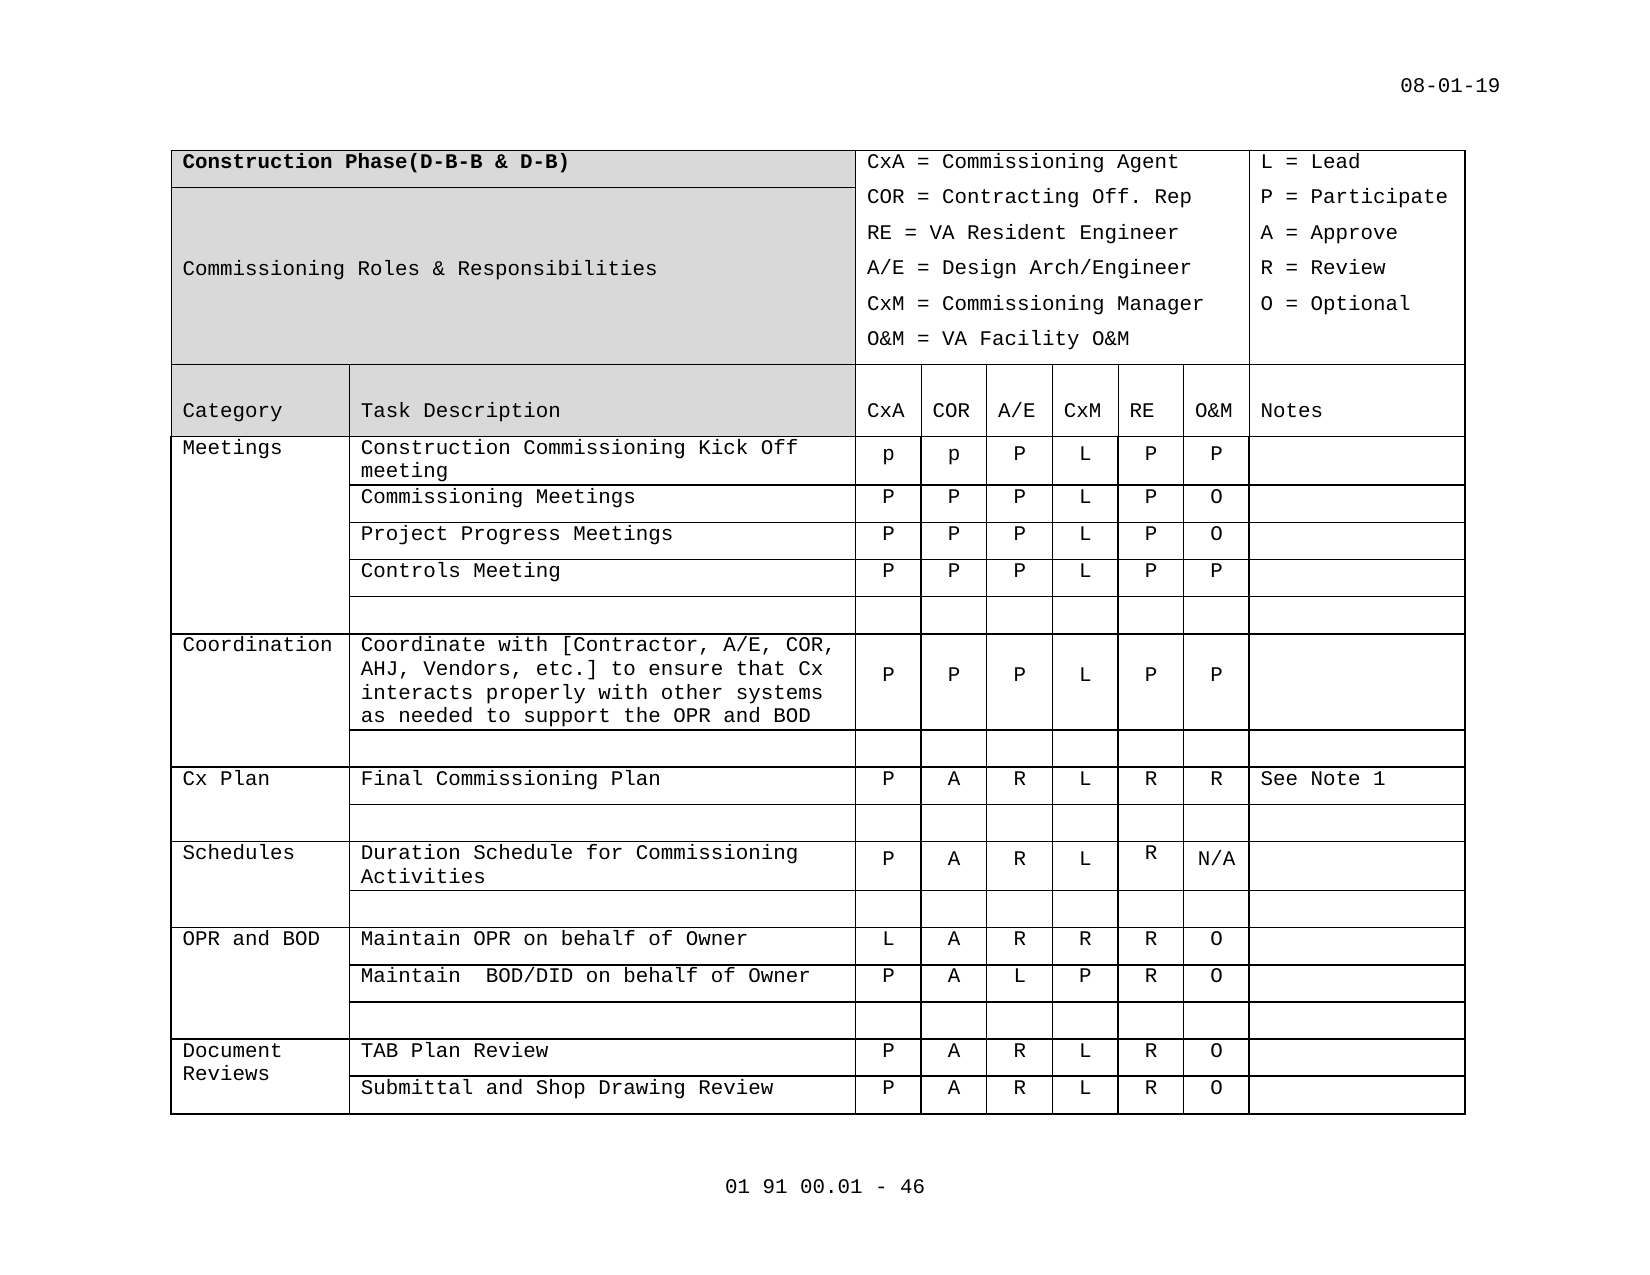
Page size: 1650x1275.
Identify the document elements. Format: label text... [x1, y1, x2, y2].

table_cell [1053, 891, 1117, 927]
table_cell A [922, 1077, 986, 1113]
table_cell R [1184, 768, 1248, 803]
table_cell [1250, 1003, 1464, 1038]
table_cell [1250, 1077, 1464, 1113]
table_cell P [987, 523, 1052, 558]
table_cell [1053, 731, 1117, 766]
table_cell L [1053, 523, 1117, 558]
table_cell P [1119, 560, 1183, 596]
table_cell [1184, 597, 1248, 633]
table_cell P [922, 560, 986, 596]
table_cell P [922, 486, 986, 521]
table_cell P [987, 486, 1052, 521]
table_cell L [1053, 768, 1117, 803]
table_cell P [1119, 486, 1183, 521]
table_cell Coordination [172, 635, 349, 766]
table_cell [1250, 635, 1464, 729]
table_cell p [922, 437, 986, 484]
table_cell R [987, 928, 1052, 964]
table_cell A/E [987, 365, 1052, 436]
table_cell Final Commissioning Plan [350, 768, 855, 803]
table_cell [1119, 1003, 1183, 1038]
table_cell A [922, 842, 986, 889]
table_cell Meetings [172, 437, 349, 633]
table_cell [1250, 805, 1464, 841]
table_cell [987, 805, 1052, 841]
table_cell Commissioning Roles & Responsibilities [172, 188, 855, 364]
table_cell [1250, 523, 1464, 558]
table_cell R [1119, 928, 1183, 964]
table_cell [1184, 731, 1248, 766]
table_cell RE [1119, 365, 1183, 436]
table_cell [1250, 891, 1464, 927]
table_cell [856, 597, 920, 633]
table_cell [987, 597, 1052, 633]
table_cell A [922, 966, 986, 1001]
table_cell P [1184, 560, 1248, 596]
table_cell [856, 1003, 920, 1038]
table_cell Commissioning Meetings [350, 486, 855, 521]
table_cell [1119, 731, 1183, 766]
table_cell Maintain BOD/DID on behalf of Owner [350, 966, 855, 1001]
table_cell A [922, 928, 986, 964]
table_cell [350, 805, 855, 841]
table_cell P [856, 842, 920, 889]
table_cell L [1053, 1040, 1117, 1075]
table_cell L [987, 966, 1052, 1001]
table_cell [1119, 597, 1183, 633]
table_cell Submittal and Shop Drawing Review [350, 1077, 855, 1113]
table_cell O [1184, 486, 1248, 521]
table_cell p [856, 437, 920, 484]
table_cell L [1053, 437, 1117, 484]
table_cell [350, 597, 855, 633]
table_cell [1250, 597, 1464, 633]
table_cell COR [922, 365, 986, 436]
table_cell R [987, 1077, 1052, 1113]
table_cell [1250, 486, 1464, 521]
table_cell Construction Commissioning Kick Off meeting [350, 437, 855, 484]
table_cell R [1119, 842, 1183, 889]
table_cell R [1119, 768, 1183, 803]
table_cell [1184, 891, 1248, 927]
table_cell [922, 891, 986, 927]
table_cell P [1184, 635, 1248, 729]
table_cell O [1184, 523, 1248, 558]
table_cell P [856, 966, 920, 1001]
table_cell [987, 1003, 1052, 1038]
table_cell P [856, 560, 920, 596]
table_cell [1184, 1003, 1248, 1038]
table_cell CxA [856, 365, 921, 436]
table_cell [922, 731, 986, 766]
table_cell O [1184, 928, 1248, 964]
table_cell [1053, 1003, 1117, 1038]
table_cell Task Description [350, 365, 855, 436]
table_cell [1053, 805, 1117, 841]
table_cell [1250, 842, 1464, 889]
table_cell Schedules [172, 842, 349, 927]
table_cell R [1119, 966, 1183, 1001]
table_cell [856, 731, 920, 766]
table_cell P [1119, 523, 1183, 558]
table_cell P [856, 523, 920, 558]
table_cell [987, 891, 1052, 927]
table_cell Project Progress Meetings [350, 523, 855, 558]
table_cell TAB Plan Review [350, 1040, 855, 1075]
table_cell Category [172, 365, 349, 436]
table_cell P [987, 635, 1052, 729]
table_cell P [987, 560, 1052, 596]
table_cell P [856, 768, 920, 803]
table_cell L [1053, 635, 1117, 729]
table_cell P [856, 1077, 920, 1113]
table_cell L [1053, 842, 1117, 889]
table_cell Controls Meeting [350, 560, 855, 596]
table_cell P [922, 523, 986, 558]
table_cell Maintain OPR on behalf of Owner [350, 928, 855, 964]
table_cell Notes [1250, 365, 1464, 436]
table_cell R [1119, 1077, 1183, 1113]
table_cell R [987, 842, 1052, 889]
table_cell [350, 891, 855, 927]
table_cell CxM [1053, 365, 1118, 436]
table_cell [1119, 805, 1183, 841]
table_cell [987, 731, 1052, 766]
table_cell A [922, 1040, 986, 1075]
table_cell Duration Schedule for Commissioning Activities [350, 842, 855, 889]
table_header L = Lead P = Participate A = Approve R = Review O = Optional [1250, 151, 1464, 364]
table_cell [1184, 805, 1248, 841]
table_cell Coordinate with [Contractor, A/E, COR, AHJ, Vendors, etc.] to ensure that Cx interacts properly with other systems as needed to support the OPR and BOD [350, 635, 855, 729]
table_cell P [1119, 635, 1183, 729]
table_cell O [1184, 1040, 1248, 1075]
table_cell P [856, 1040, 920, 1075]
table_cell O&M [1184, 365, 1249, 436]
table_cell R [1119, 1040, 1183, 1075]
table_cell L [1053, 1077, 1117, 1113]
table_cell [350, 1003, 855, 1038]
table_cell [1119, 891, 1183, 927]
table_cell A [922, 768, 986, 803]
table_cell Document Reviews [172, 1040, 349, 1113]
table_cell N/A [1184, 842, 1248, 889]
table_cell P [987, 437, 1052, 484]
table_cell Cx Plan [172, 768, 349, 841]
table_cell [1250, 1040, 1464, 1075]
table_cell [350, 731, 855, 766]
table_cell OPR and BOD [172, 928, 349, 1038]
table_cell L [856, 928, 920, 964]
table_cell R [987, 768, 1052, 803]
table_cell P [1184, 437, 1248, 484]
table_cell [1250, 437, 1464, 484]
table_cell See Note 1 [1250, 768, 1464, 803]
table_cell L [1053, 486, 1117, 521]
table_header Construction Phase(D-B-B & D-B) [172, 151, 855, 187]
table_cell P [856, 486, 920, 521]
table_cell [1250, 731, 1464, 766]
table_cell [856, 805, 920, 841]
table_cell R [1053, 928, 1117, 964]
table_cell [856, 891, 920, 927]
table_cell L [1053, 560, 1117, 596]
table_cell [1250, 560, 1464, 596]
table_cell P [1119, 437, 1183, 484]
table_cell [1053, 597, 1117, 633]
table_cell O [1184, 1077, 1248, 1113]
table_cell R [987, 1040, 1052, 1075]
table_cell [922, 597, 986, 633]
table_cell P [1053, 966, 1117, 1001]
table_cell [922, 805, 986, 841]
table_cell P [922, 635, 986, 729]
table_cell [1250, 928, 1464, 964]
table_cell O [1184, 966, 1248, 1001]
table_cell [1250, 966, 1464, 1001]
table_cell P [856, 635, 920, 729]
table_header CxA = Commissioning Agent COR = Contracting Off. Rep RE = VA Resident Engineer A/E = Design Arch/Engineer CxM = Commissioning Manager O&M = VA Facility O&M [856, 151, 1249, 364]
table_cell [922, 1003, 986, 1038]
